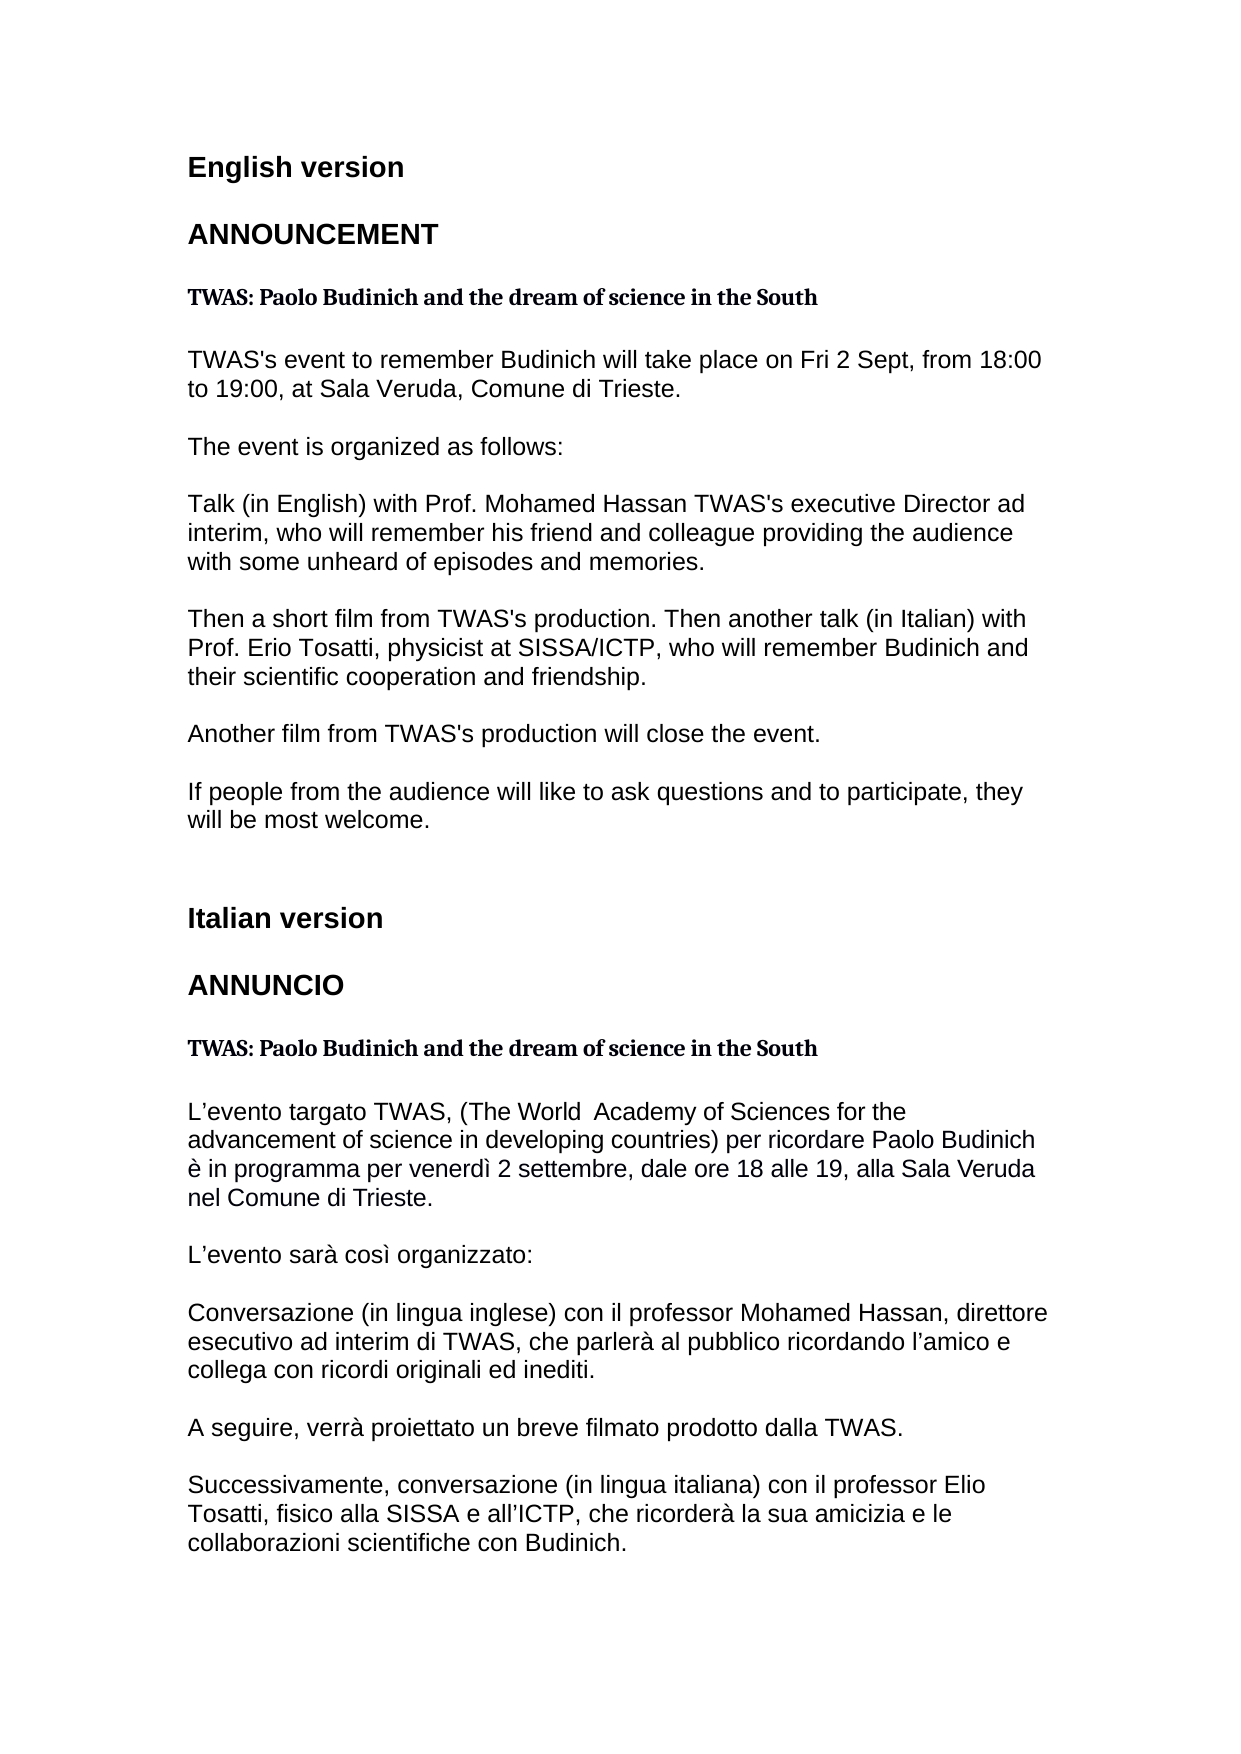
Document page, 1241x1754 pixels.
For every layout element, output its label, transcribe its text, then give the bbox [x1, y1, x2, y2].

text L’evento targato TWAS, (The World Academy of Sciences for the advancement of science in developing countries) per ricordare Paolo Budinich è in programma per venerdì 2 settembre, dale ore 18 alle 19, alla Sala Veruda nel Comune di Trieste. [187, 1096, 1053, 1211]
text Another film from TWAS's production will close the event. [187, 719, 1053, 748]
text Italian version [187, 901, 1053, 935]
text ANNOUNCEMENT [187, 217, 1053, 251]
text Talk (in English) with Prof. Mohamed Hassan TWAS's executive Director ad interim, who will remember his friend and colleague providing the audience with some unheard of episodes and memories. [187, 489, 1053, 575]
text Conversazione (in lingua inglese) con il professor Mohamed Hassan, direttore esecutivo ad interim di TWAS, che parlerà al pubblico ricordando l’amico e collega con ricordi originali ed inediti. [187, 1298, 1053, 1384]
text Successivamente, conversazione (in lingua italiana) con il professor Elio Tosatti, fisico alla SISSA e all’ICTP, che ricorderà la sua amicizia e le collaborazioni scientifiche con Budinich. [187, 1470, 1053, 1556]
text TWAS's event to remember Budinich will take place on Fri 2 Sept, from 18:00 to 19:00, at Sala Veruda, Comune di Trieste. [187, 345, 1053, 403]
text English version [187, 150, 1053, 183]
text L’evento sarà così organizzato: [187, 1240, 1053, 1269]
text If people from the audience will like to ask questions and to participate, they will be most welcome. [187, 777, 1053, 834]
text ANNUNCIO [187, 968, 1053, 1002]
text The event is organized as follows: [187, 432, 1053, 460]
text TWAS: Paolo Budinich and the dream of science in the South [187, 284, 1053, 312]
text TWAS: Paolo Budinich and the dream of science in the South [187, 1035, 1053, 1063]
text Then a short film from TWAS's production. Then another talk (in Italian) with Prof. Erio Tosatti, physicist at SISSA/ICTP, who will remember Budinich and their scientific cooperation and friendship. [187, 604, 1053, 690]
text A seguire, verrà proiettato un breve filmato prodotto dalla TWAS. [187, 1413, 1053, 1441]
